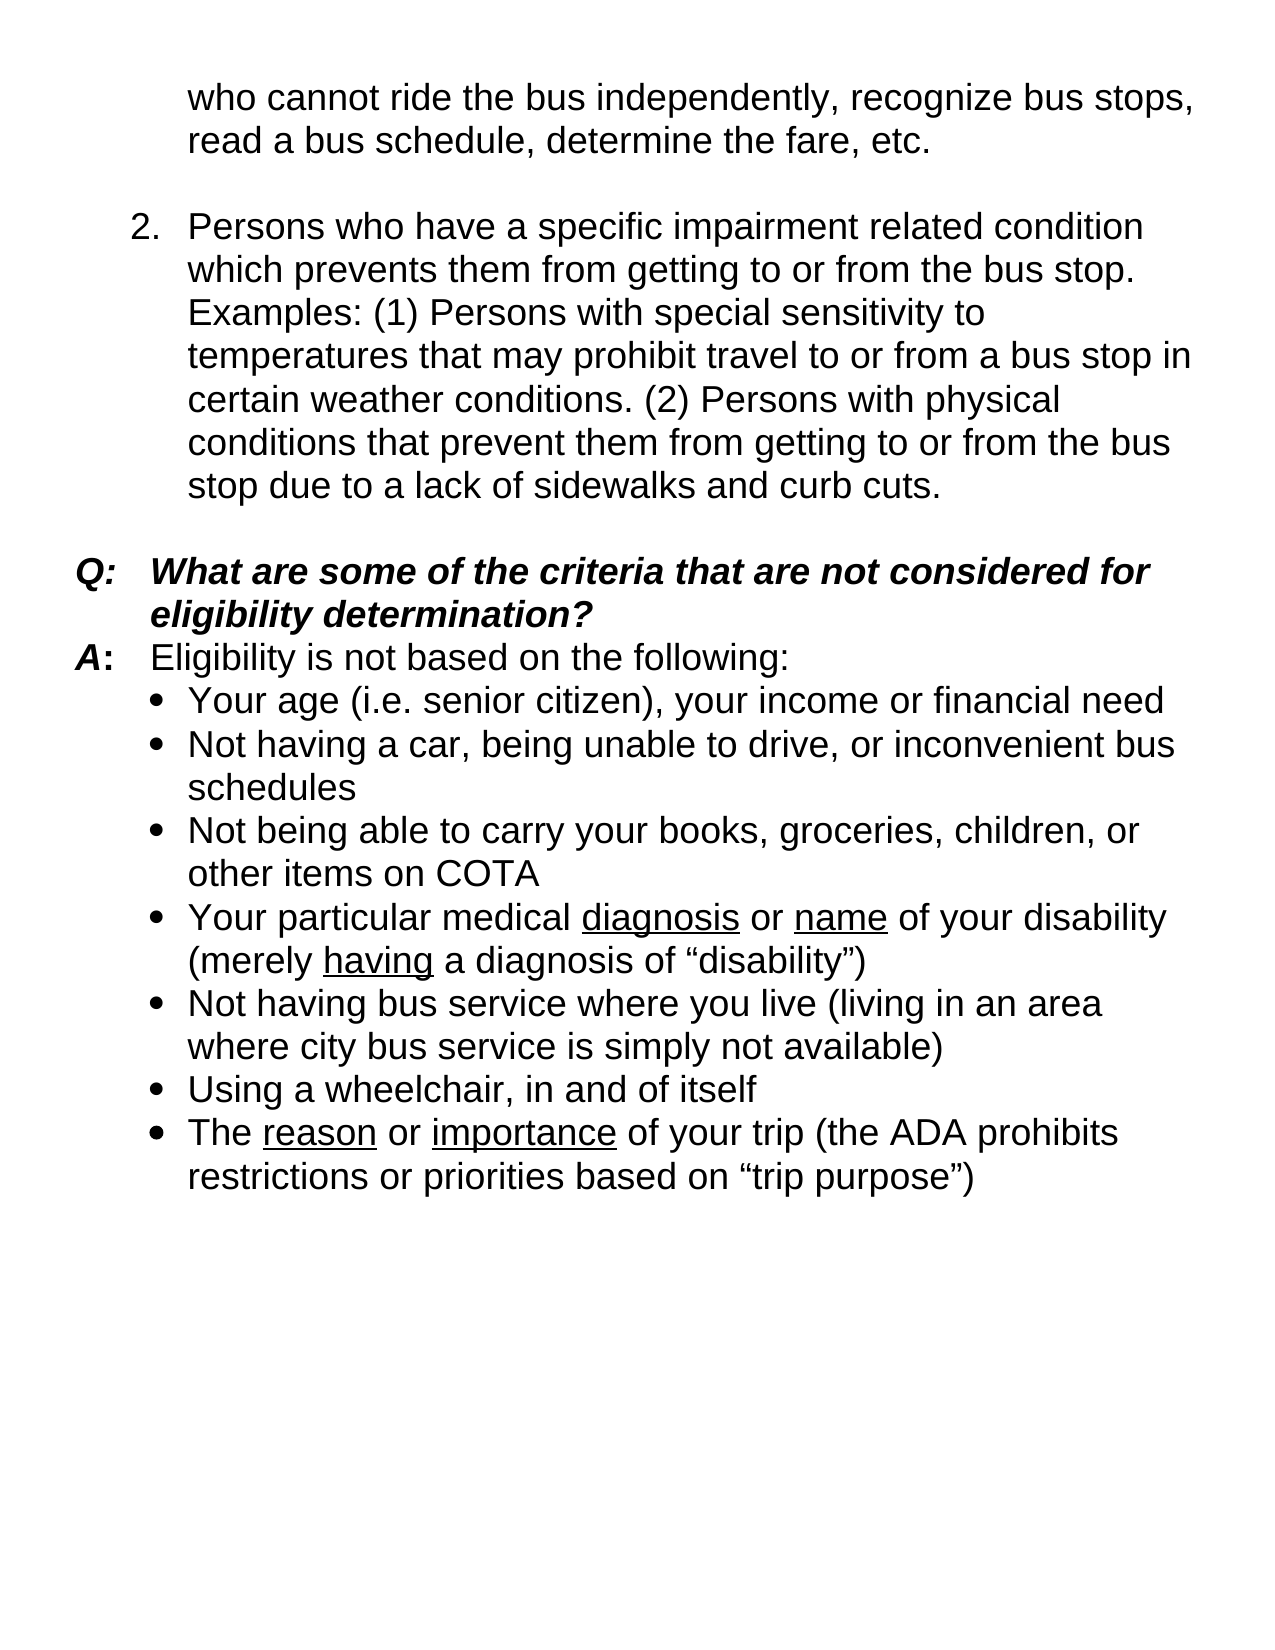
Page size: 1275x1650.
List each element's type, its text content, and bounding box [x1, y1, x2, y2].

list Persons who have a specific impairment related condition which prevents them from getting to or from the bus stop. Examples: (1) Persons with special sensitivity to temperatures that may prohibit travel to or from a bus stop in certain weather conditions. (2) Persons with physical conditions that prevent them from getting to or from the bus stop due to a lack of sidewalks and curb cuts. [130, 204, 1200, 506]
list Your particular medical diagnosis or name of your disability (merely having a diagnosis of “disability”) [150, 895, 1200, 981]
list Not being able to carry your books, groceries, children, or other items on COTA [150, 808, 1200, 895]
text Q: What are some of the criteria that are not considered for eligibility determination? [75, 549, 1200, 636]
list Your age (i.e. senior citizen), your income or financial need [150, 679, 1200, 722]
list The reason or importance of your trip (the ADA prohibits restrictions or priorities based on “trip purpose”) [150, 1111, 1200, 1197]
list Not having a car, being unable to drive, or inconvenient bus schedules [150, 722, 1200, 808]
list Using a wheelchair, in and of itself [150, 1067, 1200, 1111]
text A: Eligibility is not based on the following: [75, 636, 1200, 679]
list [131, 75, 1200, 161]
list Not having bus service where you live (living in an area where city bus service is simply not available) [150, 981, 1200, 1067]
